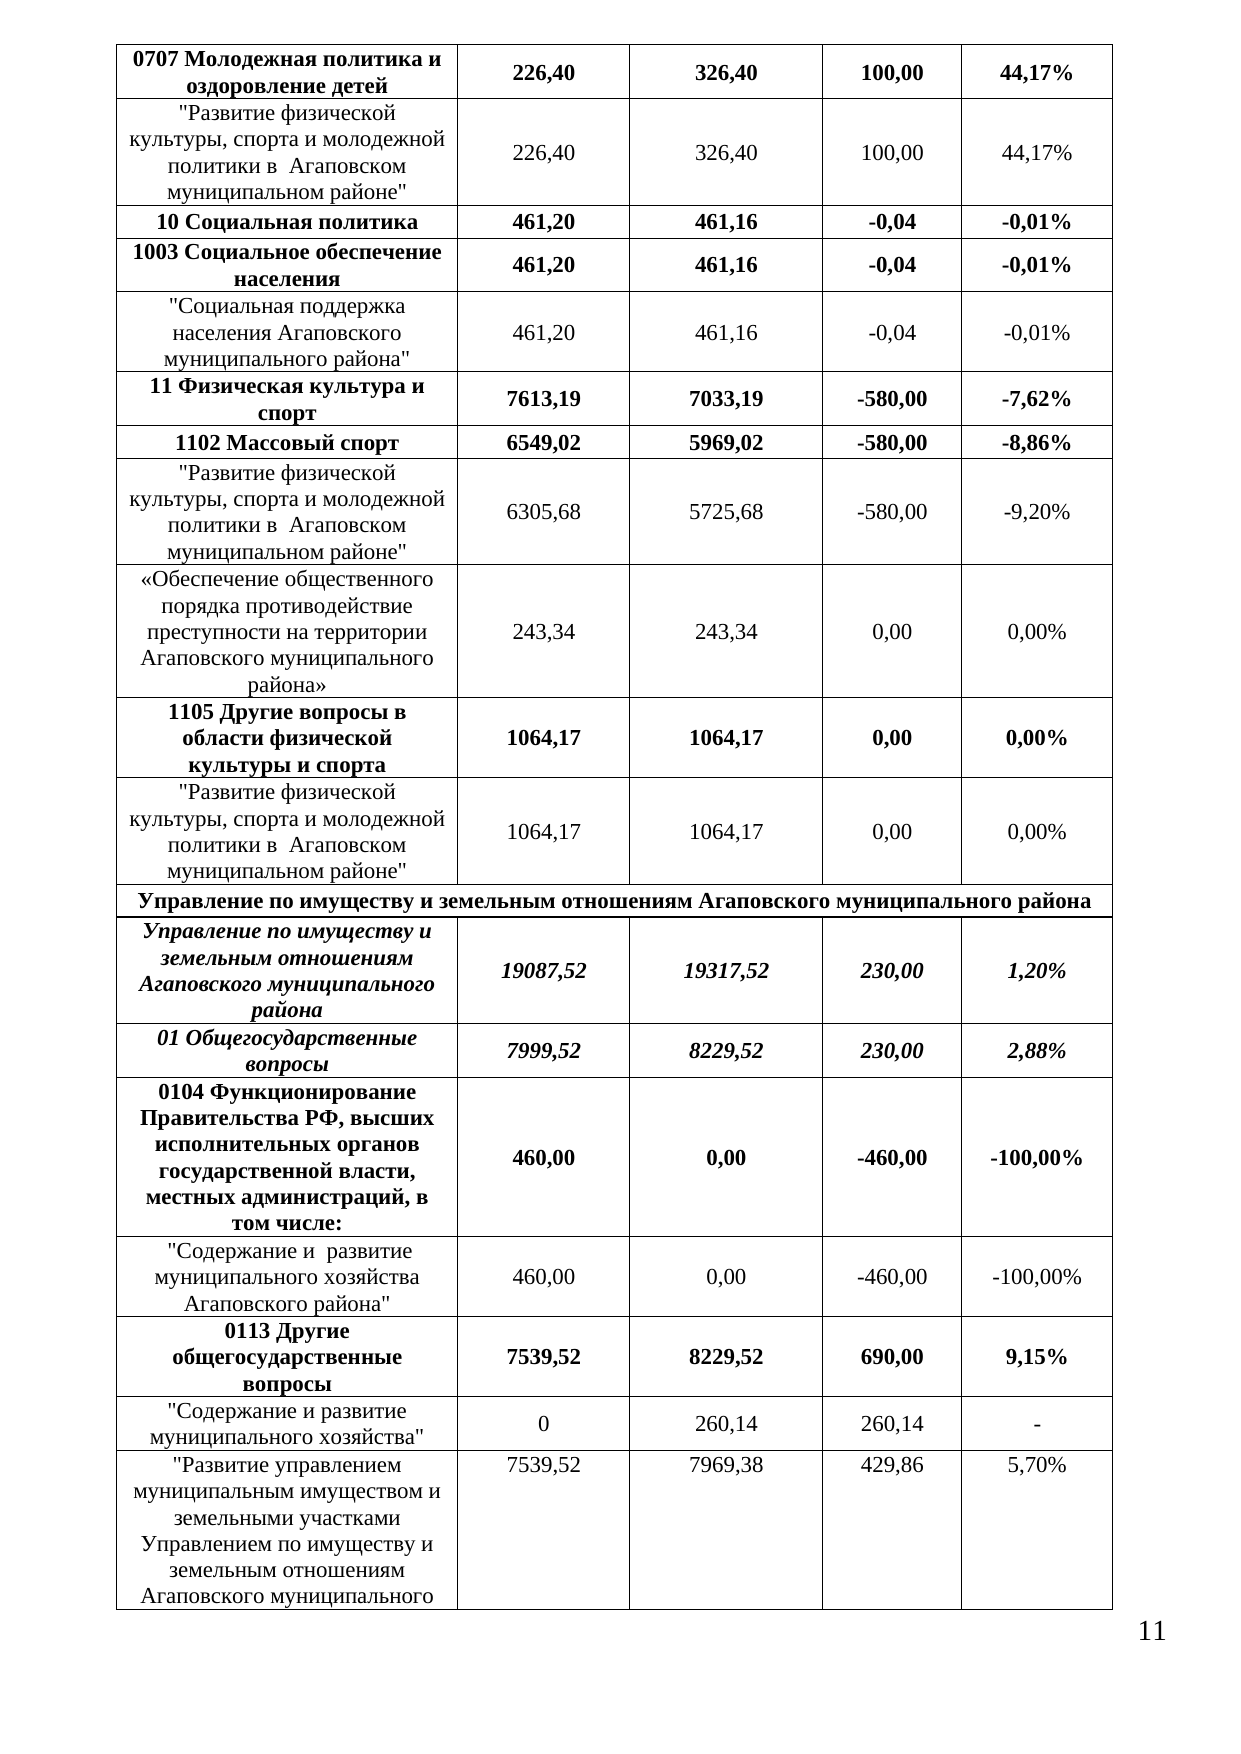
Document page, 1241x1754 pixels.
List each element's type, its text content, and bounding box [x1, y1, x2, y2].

table_cell 5969,02 [630, 426, 822, 458]
table_cell -100,00% [962, 1078, 1112, 1236]
table_cell 260,14 [630, 1397, 822, 1450]
table_cell -580,00 [823, 426, 961, 458]
table_cell 690,00 [823, 1317, 961, 1396]
table_cell 429,86 [823, 1451, 961, 1609]
table_cell 0 [458, 1397, 629, 1450]
table_cell 230,00 [823, 918, 961, 1023]
table_cell 7999,52 [458, 1024, 629, 1077]
table_cell 0,00% [962, 565, 1112, 697]
table_cell -9,20% [962, 459, 1112, 564]
table_cell 230,00 [823, 1024, 961, 1077]
table_cell 0104 Функционирование Правительства РФ, высших исполнительных органов государственной власти, местных администраций, в том числе: [117, 1078, 457, 1236]
table_cell 0,00 [823, 698, 961, 777]
table_cell 1105 Другие вопросы в области физической культуры и спорта [117, 698, 457, 777]
table_cell Управление по имуществу и земельным отношениям Агаповского муниципального района [117, 918, 457, 1023]
table_cell 01 Общегосударственные вопросы [117, 1024, 457, 1077]
table_cell 260,14 [823, 1397, 961, 1450]
table_cell 461,16 [630, 206, 822, 237]
table_cell 0707 Молодежная политика и оздоровление детей [117, 45, 457, 98]
table_cell 326,40 [630, 99, 822, 204]
table_cell 9,15% [962, 1317, 1112, 1396]
table_cell 8229,52 [630, 1317, 822, 1396]
table_cell 1064,17 [630, 698, 822, 777]
table_cell -100,00% [962, 1237, 1112, 1316]
table_cell 0,00% [962, 778, 1112, 884]
table_cell -0,01% [962, 206, 1112, 237]
table_cell 8229,52 [630, 1024, 822, 1077]
table_cell 7539,52 [458, 1451, 629, 1609]
table_cell 100,00 [823, 99, 961, 204]
table_cell "Социальная поддержка населения Агаповского муниципального района" [117, 292, 457, 371]
table_cell "Развитие физической культуры, спорта и молодежной политики в Агаповском муниципальном районе" [117, 459, 457, 564]
table_cell 226,40 [458, 99, 629, 204]
table_cell 44,17% [962, 99, 1112, 204]
table_cell 1,20% [962, 918, 1112, 1023]
table_cell -580,00 [823, 372, 961, 425]
table_cell 461,20 [458, 239, 629, 291]
table_cell -460,00 [823, 1078, 961, 1236]
table_cell 1064,17 [630, 778, 822, 884]
table_cell 6549,02 [458, 426, 629, 458]
table_cell 460,00 [458, 1237, 629, 1316]
table_cell "Содержание и развитие муниципального хозяйства" [117, 1397, 457, 1450]
table_cell 1102 Массовый спорт [117, 426, 457, 458]
table_cell 11 Физическая культура и спорт [117, 372, 457, 425]
table_cell - [962, 1397, 1112, 1450]
table_cell 19317,52 [630, 918, 822, 1023]
table_cell 0,00 [823, 565, 961, 697]
table_cell -0,01% [962, 292, 1112, 371]
table_cell «Обеспечение общественного порядка противодействие преступности на территории Агаповского муниципального района» [117, 565, 457, 697]
table_cell 1064,17 [458, 778, 629, 884]
table_cell 326,40 [630, 45, 822, 98]
table_cell -0,01% [962, 239, 1112, 291]
table_cell -0,04 [823, 239, 961, 291]
table_cell 5725,68 [630, 459, 822, 564]
table_cell 19087,52 [458, 918, 629, 1023]
table_cell 44,17% [962, 45, 1112, 98]
table_cell "Развитие физической культуры, спорта и молодежной политики в Агаповском муниципальном районе" [117, 778, 457, 884]
table_cell 0113 Другие общегосударственные вопросы [117, 1317, 457, 1396]
table_cell 7033,19 [630, 372, 822, 425]
table_cell 100,00 [823, 45, 961, 98]
table_cell 10 Социальная политика [117, 206, 457, 237]
table_cell 6305,68 [458, 459, 629, 564]
table_cell 461,20 [458, 292, 629, 371]
table_cell 7969,38 [630, 1451, 822, 1609]
table_cell 460,00 [458, 1078, 629, 1236]
table_cell 5,70% [962, 1451, 1112, 1609]
table_cell -0,04 [823, 206, 961, 237]
table_cell 0,00 [630, 1078, 822, 1236]
table_cell Управление по имуществу и земельным отношениям Агаповского муниципального района [117, 885, 1112, 916]
table_cell 7539,52 [458, 1317, 629, 1396]
table_cell 7613,19 [458, 372, 629, 425]
table_cell "Содержание и развитие муниципального хозяйства Агаповского района" [117, 1237, 457, 1316]
table_cell 1064,17 [458, 698, 629, 777]
table_cell 2,88% [962, 1024, 1112, 1077]
table_cell 0,00 [630, 1237, 822, 1316]
table_cell -7,62% [962, 372, 1112, 425]
table_cell 461,20 [458, 206, 629, 237]
table_cell 461,16 [630, 239, 822, 291]
table_cell 1003 Социальное обеспечение населения [117, 239, 457, 291]
table_cell -8,86% [962, 426, 1112, 458]
table_cell 0,00% [962, 698, 1112, 777]
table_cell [117, 99, 457, 204]
table_cell -460,00 [823, 1237, 961, 1316]
table_cell 226,40 [458, 45, 629, 98]
table_cell -0,04 [823, 292, 961, 371]
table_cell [117, 1451, 457, 1609]
table_cell 0,00 [823, 778, 961, 884]
table_cell 461,16 [630, 292, 822, 371]
table_cell 243,34 [630, 565, 822, 697]
table_cell 243,34 [458, 565, 629, 697]
table_cell -580,00 [823, 459, 961, 564]
